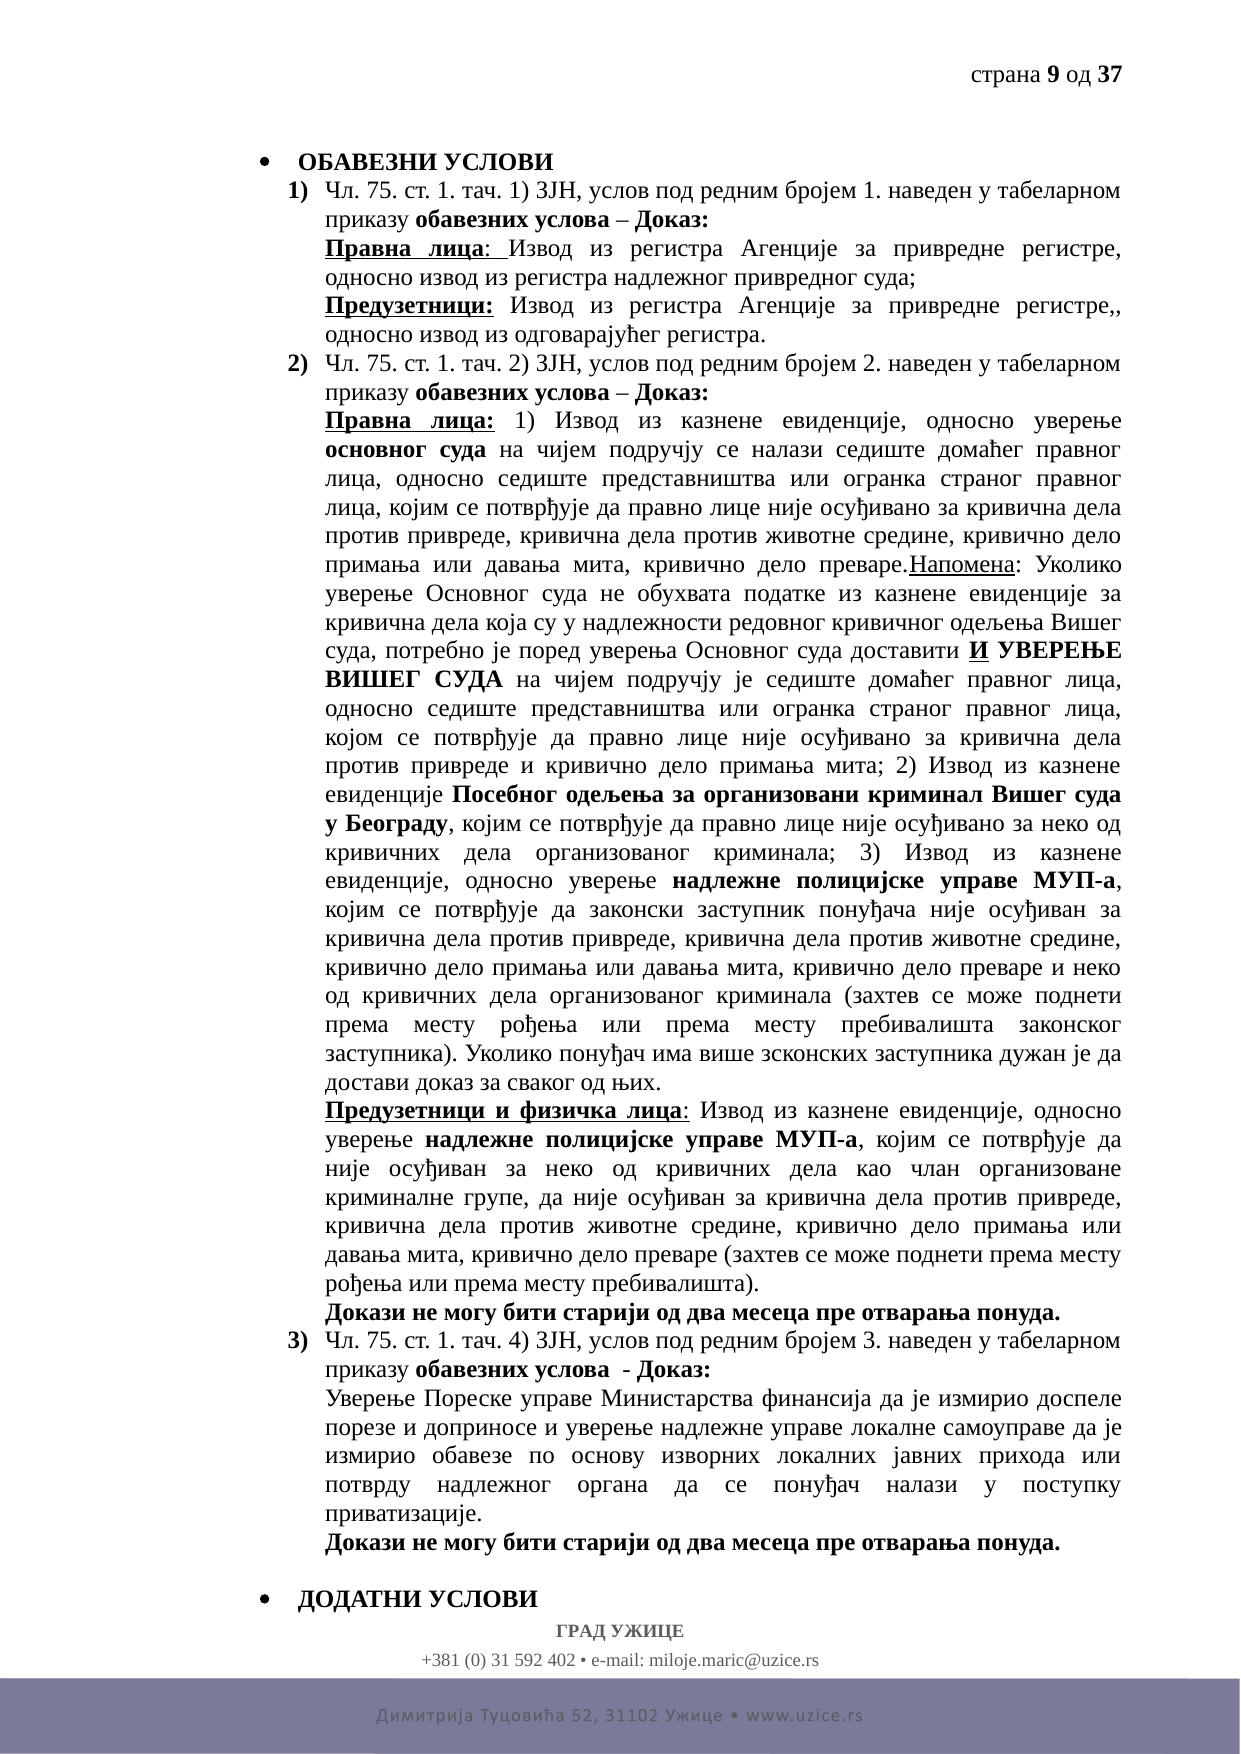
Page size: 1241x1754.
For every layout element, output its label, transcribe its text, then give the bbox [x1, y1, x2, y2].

text Правна лица: 1) Извод из казнене евиденције, односно уверењe основног суда на чијем подручју се налази седиште домаћег правног лица, односно седиште представништва или огранка страног правног лица, којим се потврђује да правно лице није осуђивано за кривична дела против привреде, кривична дела против животне средине, кривично дело примања или давања мита, кривично дело преваре.Напомена: Уколико уверење Основног суда не обухвата податке из казнене евиденције за кривична дела која су у надлежности редовног кривичног одељења Вишег суда, потребно је поред уверења Основног суда доставити И УВЕРЕЊЕ ВИШЕГ СУДА на чијем подручју је седиште домаћег правног лица, односно седиште представништва или огранка страног правног лица, којом се потврђује да правно лице није осуђивано за кривична дела против привреде и кривично дело примања мита; 2) Извод из казнене евиденције Посебног одељења за организовани криминал Вишег суда у Београду, којим се потврђује да правно лице није осуђивано за неко од кривичних дела организованог криминала; 3) Извод из казнене евиденције, односно уверење надлежне полицијске управе МУП-а, којим се потврђује да законски заступник понуђача није осуђиван за кривична дела против привреде, кривична дела против животне средине, кривично дело примања или давања мита, кривично дело преваре и неко од кривичних дела организованог криминала (захтев се може поднети према месту рођења или према месту пребивалишта законског заступника). Уколико понуђач има више зсконских заступника дужан је да достави доказ за сваког од њих. [325, 406, 1122, 1096]
list Чл. 75. ст. 1. тач. 2) ЗЈН, услов под редним бројем 2. наведен у табеларном приказу обавезних услова – Доказ: [287, 348, 1122, 406]
text Правна лица: Извод из регистра Агенције за привредне регистре, односно извод из регистра надлежног привредног суда; [325, 233, 1122, 291]
text Предузетници и физичка лица: Извод из казнене евиденције, односно уверење надлежне полицијске управе МУП-а, којим се потврђује да није осуђиван за неко од кривичних дела као члан организоване криминалне групе, да није осуђиван за кривична дела против привреде, кривична дела против животне средине, кривично дело примања или давања мита, кривично дело преваре (захтев се може поднети према месту рођења или према месту пребивалишта). [325, 1096, 1122, 1297]
picture [0, 1677, 1240, 1754]
list ОБАВЕЗНИ УСЛОВИ [260, 147, 1122, 176]
list Чл. 75. ст. 1. тач. 1) ЗЈН, услов под редним бројем 1. наведен у табеларном приказу обавезних услова – Доказ: [287, 176, 1122, 233]
text Предузетници: Извод из регистра Агенције за привредне регистре,, односно извод из одговарајућег регистра. [325, 291, 1122, 348]
list ДОДАТНИ УСЛОВИ [260, 1584, 1122, 1613]
text Докази не могу бити старији од два месеца пре отварања понуда. [325, 1527, 1122, 1556]
text Уверење Пореске управе Министарства финансија да је измирио доспеле порезе и доприносе и уверење надлежне управе локалне самоуправе да је измирио обавезе по основу изворних локалних јавних прихода или потврду надлежног органа да се понуђач налази у поступку приватизације. [325, 1383, 1122, 1527]
text Докази не могу бити старији од два месеца пре отварања понуда. [325, 1297, 1122, 1326]
list Чл. 75. ст. 1. тач. 4) ЗЈН, услов под редним бројем 3. наведен у табеларном приказу обавезних услова - Доказ: [287, 1326, 1122, 1383]
